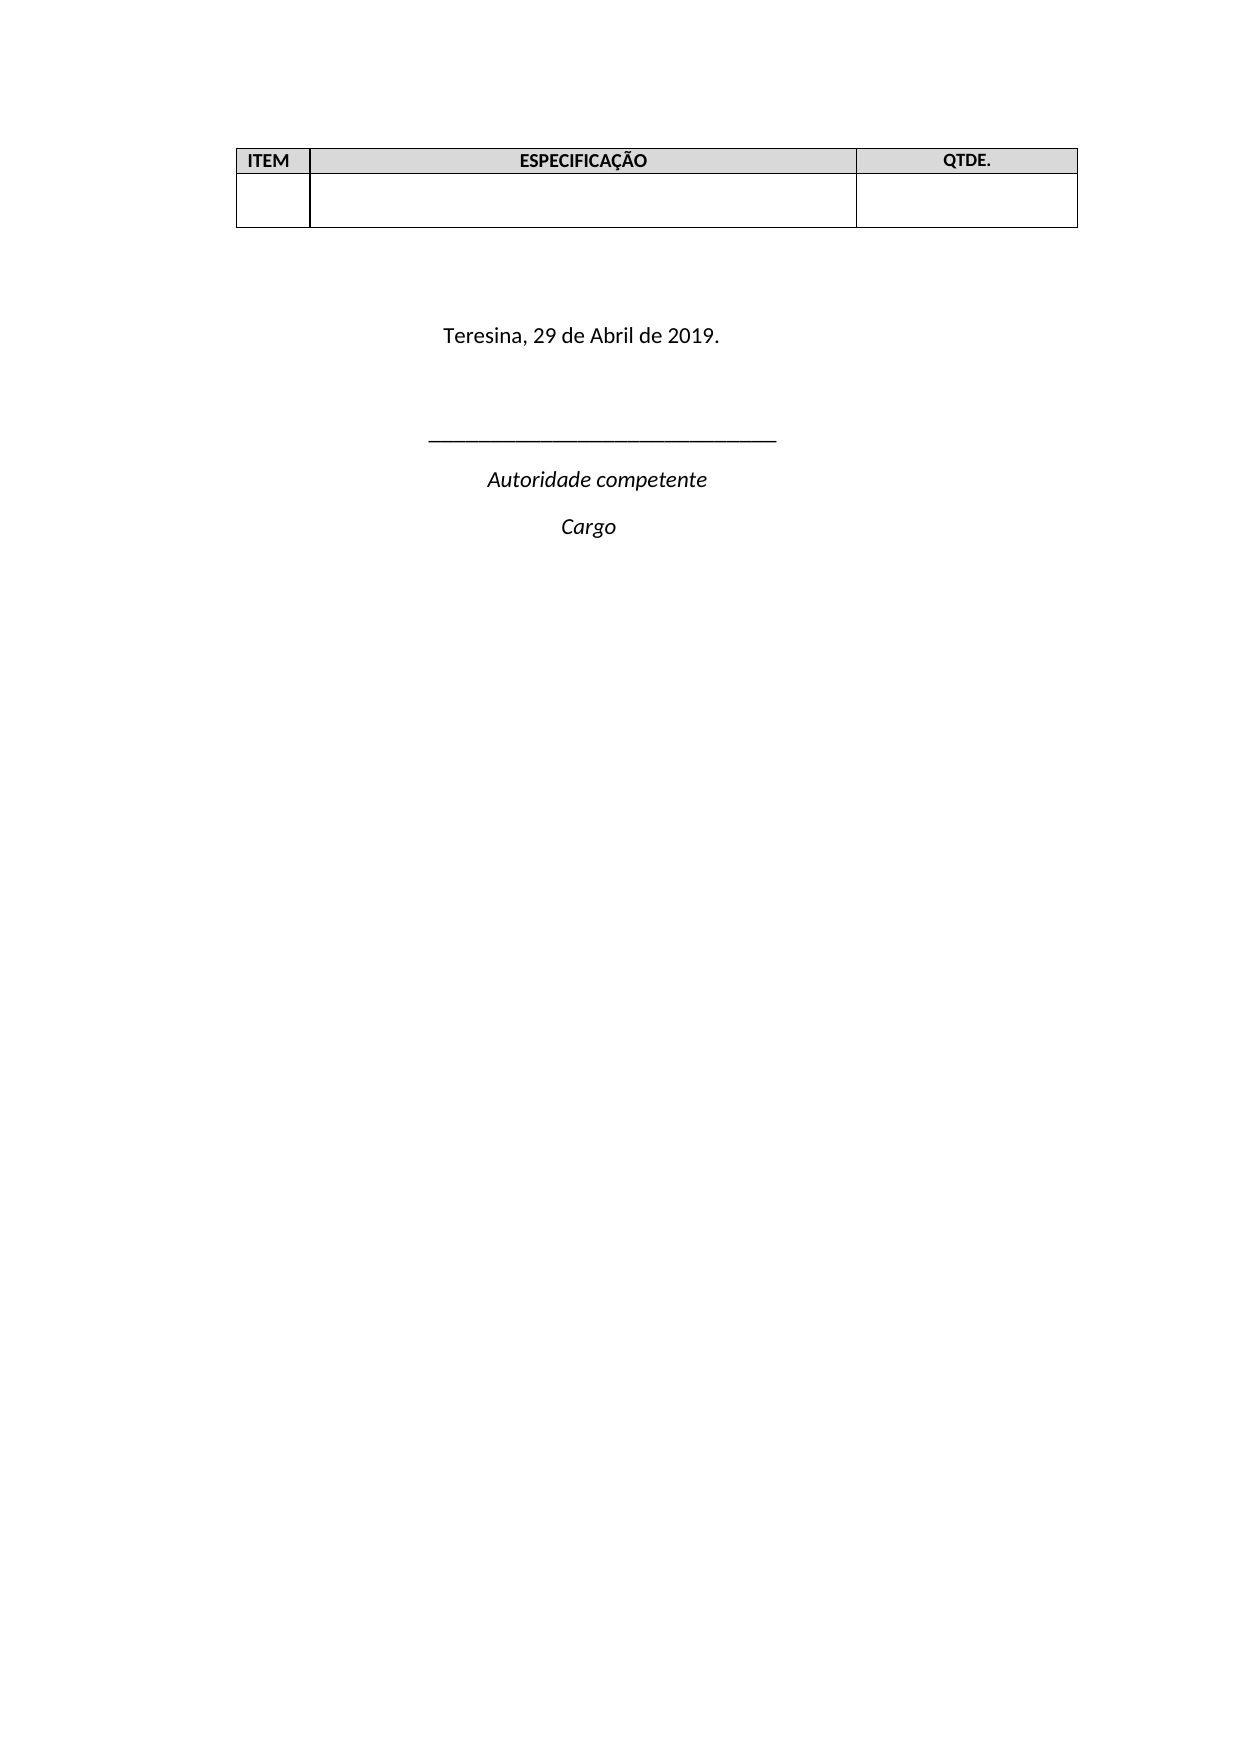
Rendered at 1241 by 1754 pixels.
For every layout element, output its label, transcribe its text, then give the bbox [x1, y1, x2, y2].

text Cargo [177, 512, 1063, 540]
table_cell [311, 174, 856, 227]
text Teresina, 29 de Abril de 2019. [177, 322, 1063, 350]
table_header ESPECIFICAÇÃO [311, 149, 856, 173]
text ____________________________ [177, 415, 1063, 446]
table_header ITEM [237, 149, 309, 173]
table_cell [857, 174, 1077, 227]
table_cell [237, 174, 309, 227]
table_header QTDE. [857, 149, 1077, 173]
text Autoridade competente [177, 465, 1063, 493]
